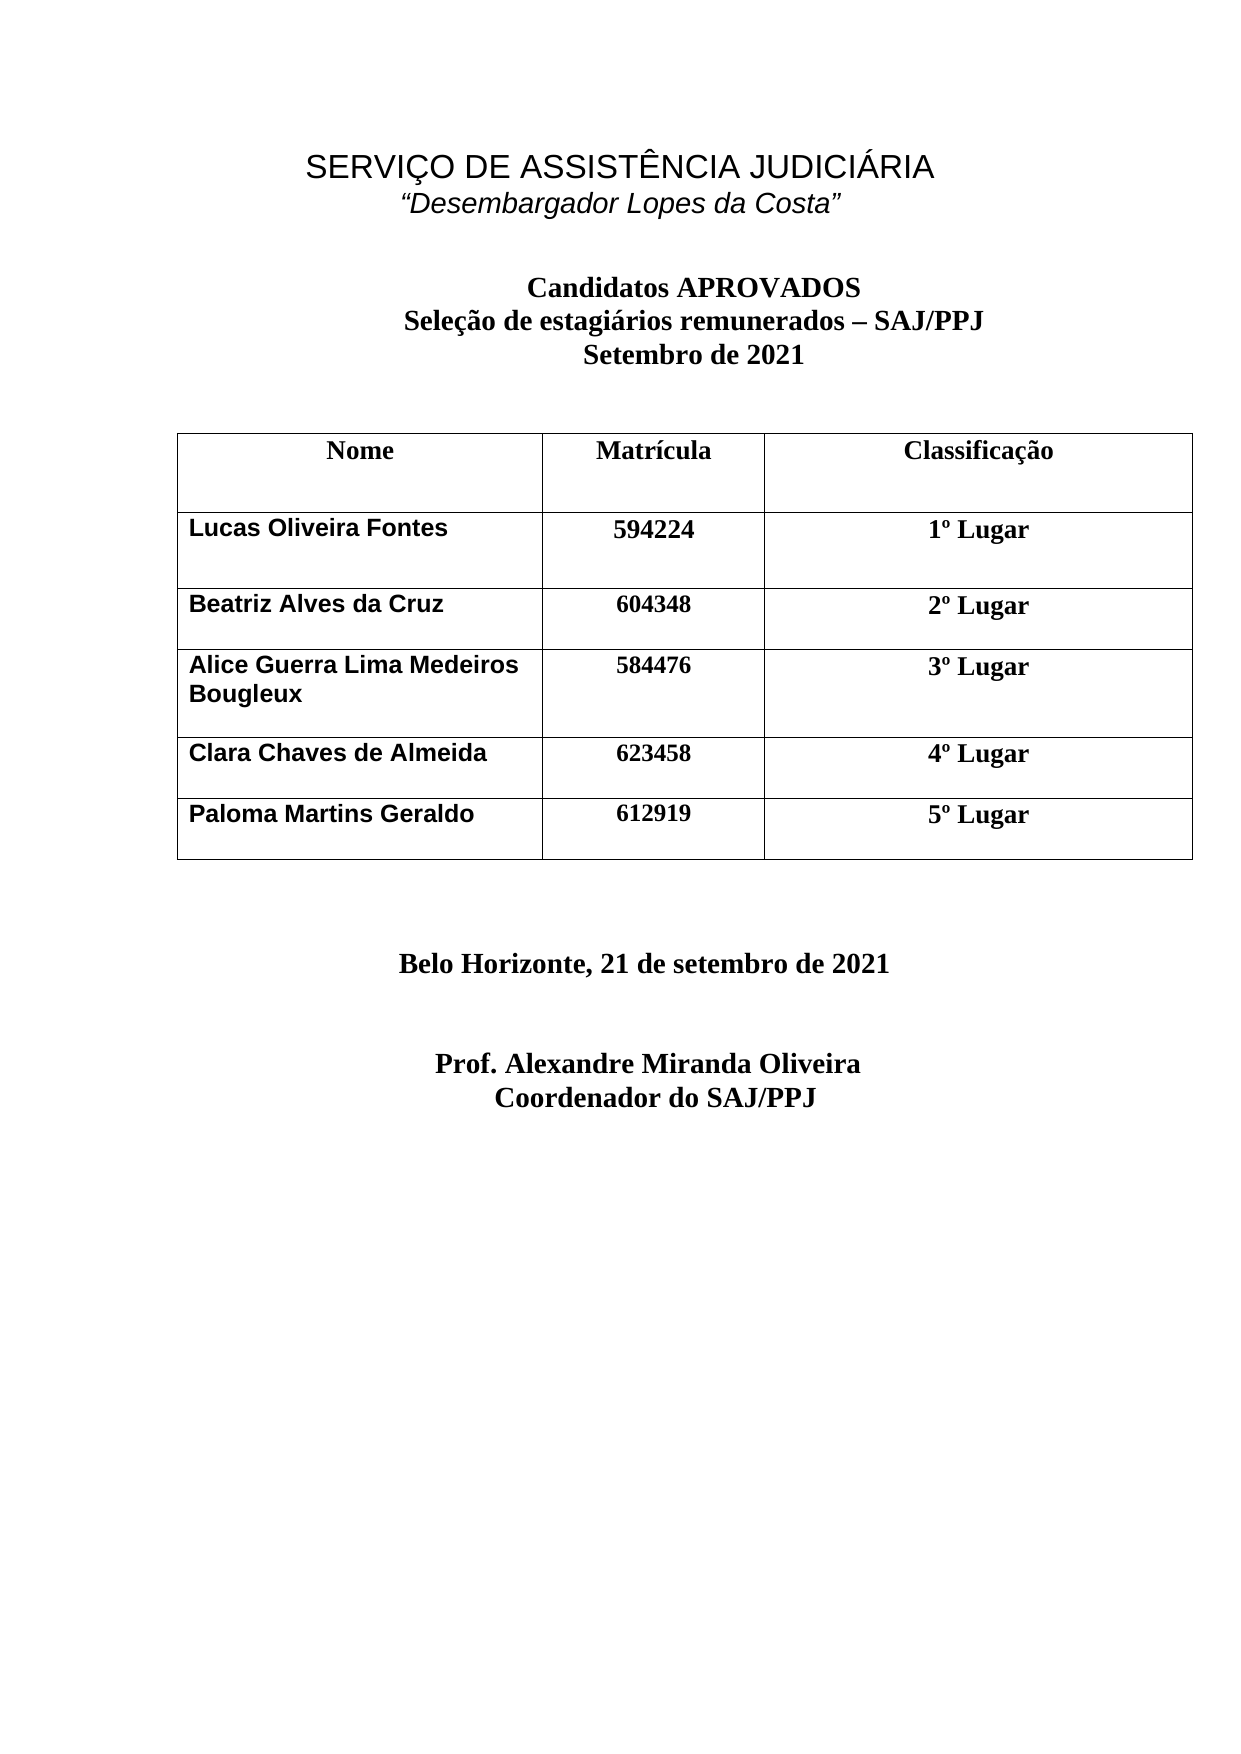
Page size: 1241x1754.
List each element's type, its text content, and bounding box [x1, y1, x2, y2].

text Candidatos APROVADOS [251, 270, 1063, 303]
table_header Matrícula [543, 434, 764, 512]
table_cell 4º Lugar [765, 738, 1192, 797]
table_cell Paloma Martins Geraldo [178, 799, 542, 858]
table_cell 594224 [543, 513, 764, 588]
table_cell Beatriz Alves da Cruz [178, 589, 542, 649]
subtitle SERVIÇO DE ASSISTÊNCIA JUDICIÁRIA [177, 148, 1063, 186]
table_cell Clara Chaves de Almeida [178, 738, 542, 797]
table_cell 612919 [543, 799, 764, 858]
text Seleção de estagiários remunerados – SAJ/PPJ [251, 303, 1063, 337]
table_cell 3º Lugar [765, 650, 1192, 737]
table_header Nome [178, 434, 542, 512]
text Prof. Alexandre Miranda Oliveira [177, 1046, 1063, 1080]
table_header Classificação [765, 434, 1192, 512]
text Setembro de 2021 [251, 337, 1063, 371]
table_cell 584476 [543, 650, 764, 737]
table_cell 5º Lugar [765, 799, 1192, 858]
text Coordenador do SAJ/PPJ [398, 1080, 1063, 1113]
table_cell Alice Guerra Lima Medeiros Bougleux [178, 650, 542, 737]
text Belo Horizonte, 21 de setembro de 2021 [177, 946, 1063, 979]
table_cell 1º Lugar [765, 513, 1192, 588]
text “Desembargador Lopes da Costa” [177, 186, 1063, 219]
table_cell 623458 [543, 738, 764, 797]
table_cell 604348 [543, 589, 764, 649]
table_cell Lucas Oliveira Fontes [178, 513, 542, 588]
table_cell 2º Lugar [765, 589, 1192, 649]
